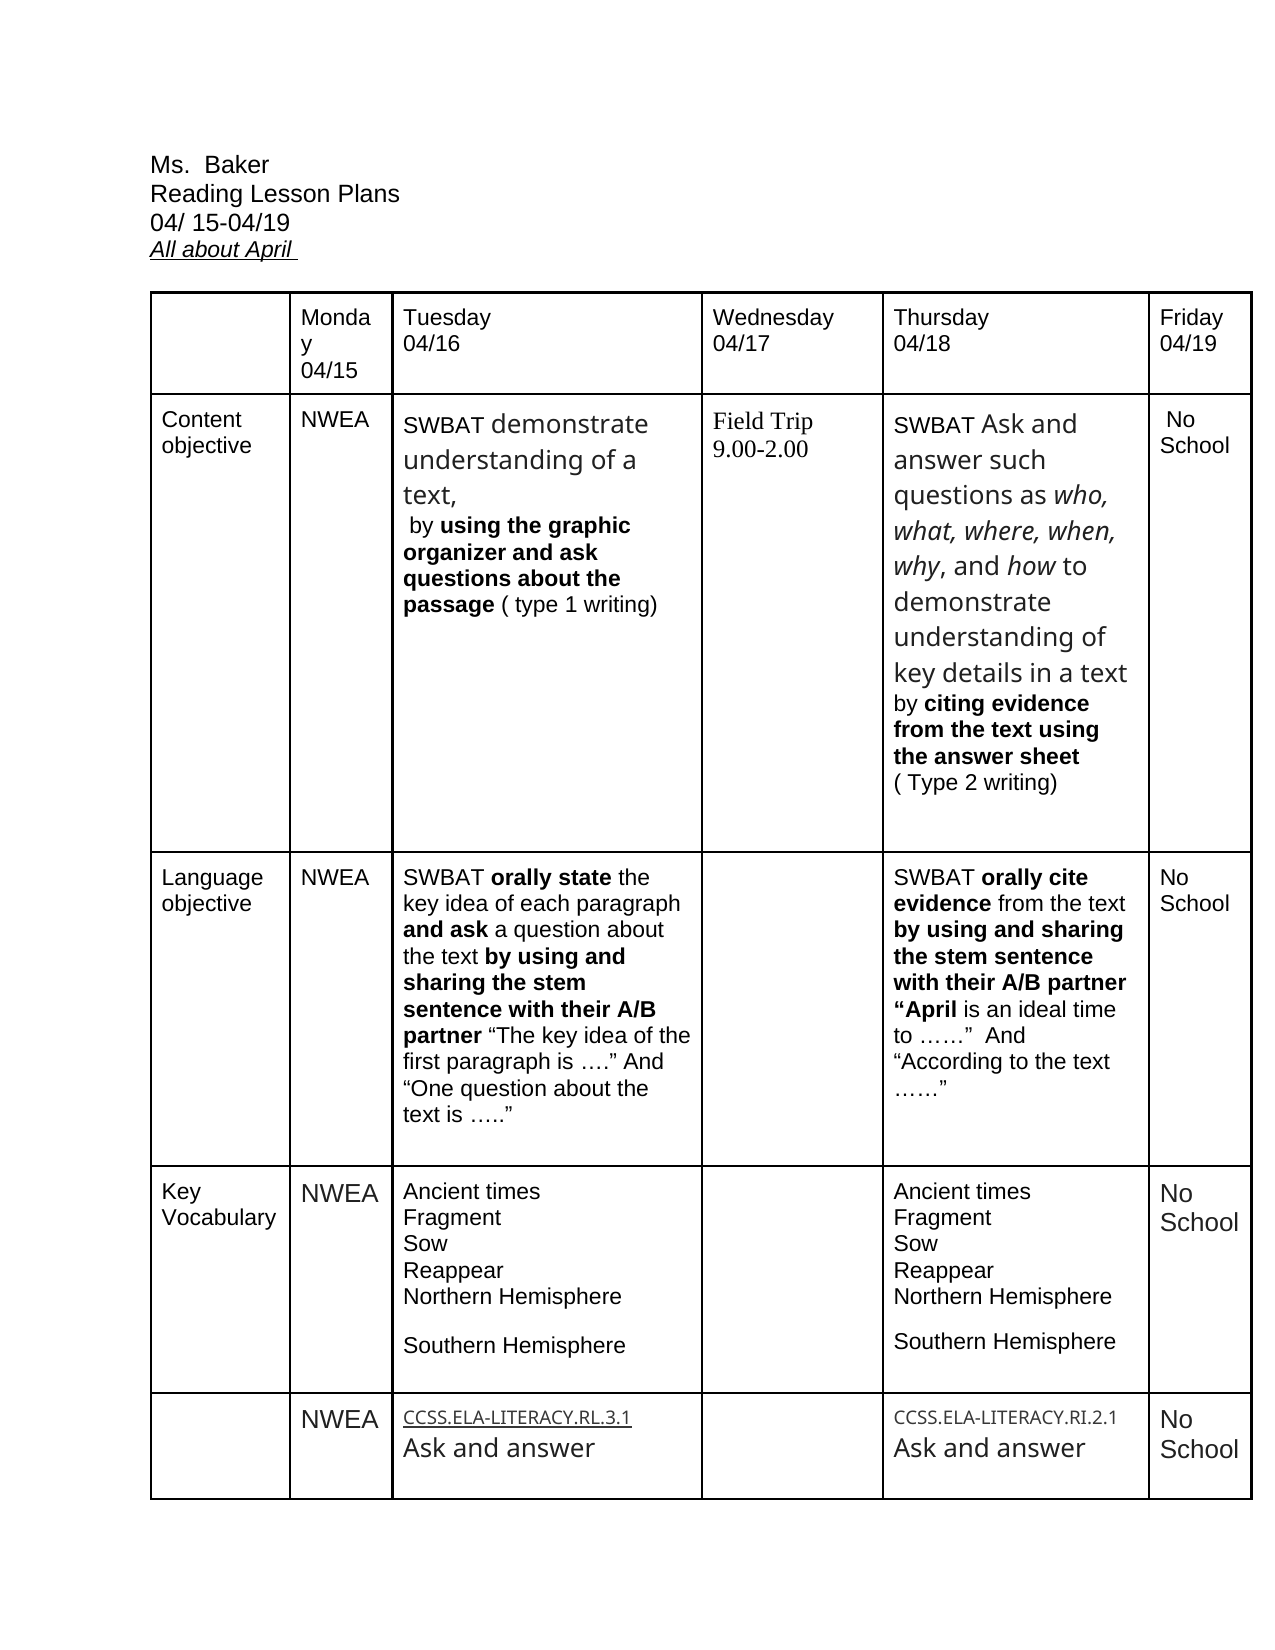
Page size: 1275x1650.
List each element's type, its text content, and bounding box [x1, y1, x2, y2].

table_cell NWEA [291, 1167, 391, 1392]
table_cell NWEA [291, 395, 391, 851]
table_cell Language objective [152, 853, 289, 1165]
table_cell SWBAT Ask and answer such questions as who, what, where, when, why, and how to demonstrate understanding of key details in a text by citing evidence from the text using the answer sheet ( Type 2 writing) [884, 395, 1148, 851]
table_cell No School [1150, 1167, 1250, 1392]
table_header Monday 04/15 [291, 294, 391, 393]
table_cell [394, 1394, 701, 1498]
table_cell Key Vocabulary [152, 1167, 289, 1392]
table_cell Field Trip 9.00-2.00 [703, 395, 882, 851]
table_cell [703, 1167, 882, 1392]
table_header Tuesday 04/16 [394, 294, 701, 393]
table_cell SWBAT demonstrate understanding of a text, by using the graphic organizer and ask questions about the passage ( type 1 writing) [394, 395, 701, 851]
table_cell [884, 1394, 1148, 1498]
table_header Wednesday 04/17 [703, 294, 882, 393]
text Ms. Baker [150, 150, 1125, 179]
table_cell No School [1150, 395, 1250, 851]
table_header Friday 04/19 [1150, 294, 1250, 393]
table_cell No School [1150, 1394, 1250, 1498]
table_cell [152, 1394, 289, 1498]
text All about April [150, 236, 1125, 263]
table_cell Ancient times Fragment Sow Reappear Northern Hemisphere Southern Hemisphere [884, 1167, 1148, 1392]
table_cell [703, 853, 882, 1165]
table_cell [703, 1394, 882, 1498]
table_cell NWEA [291, 853, 391, 1165]
table_cell No School [1150, 853, 1250, 1165]
table_cell Ancient times Fragment Sow Reappear Northern Hemisphere Southern Hemisphere [394, 1167, 701, 1392]
text 04/ 15-04/19 [150, 207, 1125, 236]
table_cell SWBAT orally cite evidence from the text by using and sharing the stem sentence with their A/B partner “April is an ideal time to ……” And “According to the text ……” [884, 853, 1148, 1165]
table_header [152, 294, 289, 393]
table_cell Content objective [152, 395, 289, 851]
text Reading Lesson Plans [150, 179, 1125, 207]
table_cell NWEA [291, 1394, 391, 1498]
table_header Thursday 04/18 [884, 294, 1148, 393]
table_cell SWBAT orally state the key idea of each paragraph and ask a question about the text by using and sharing the stem sentence with their A/B partner “The key idea of the first paragraph is ….” And “One question about the text is …..” [394, 853, 701, 1165]
